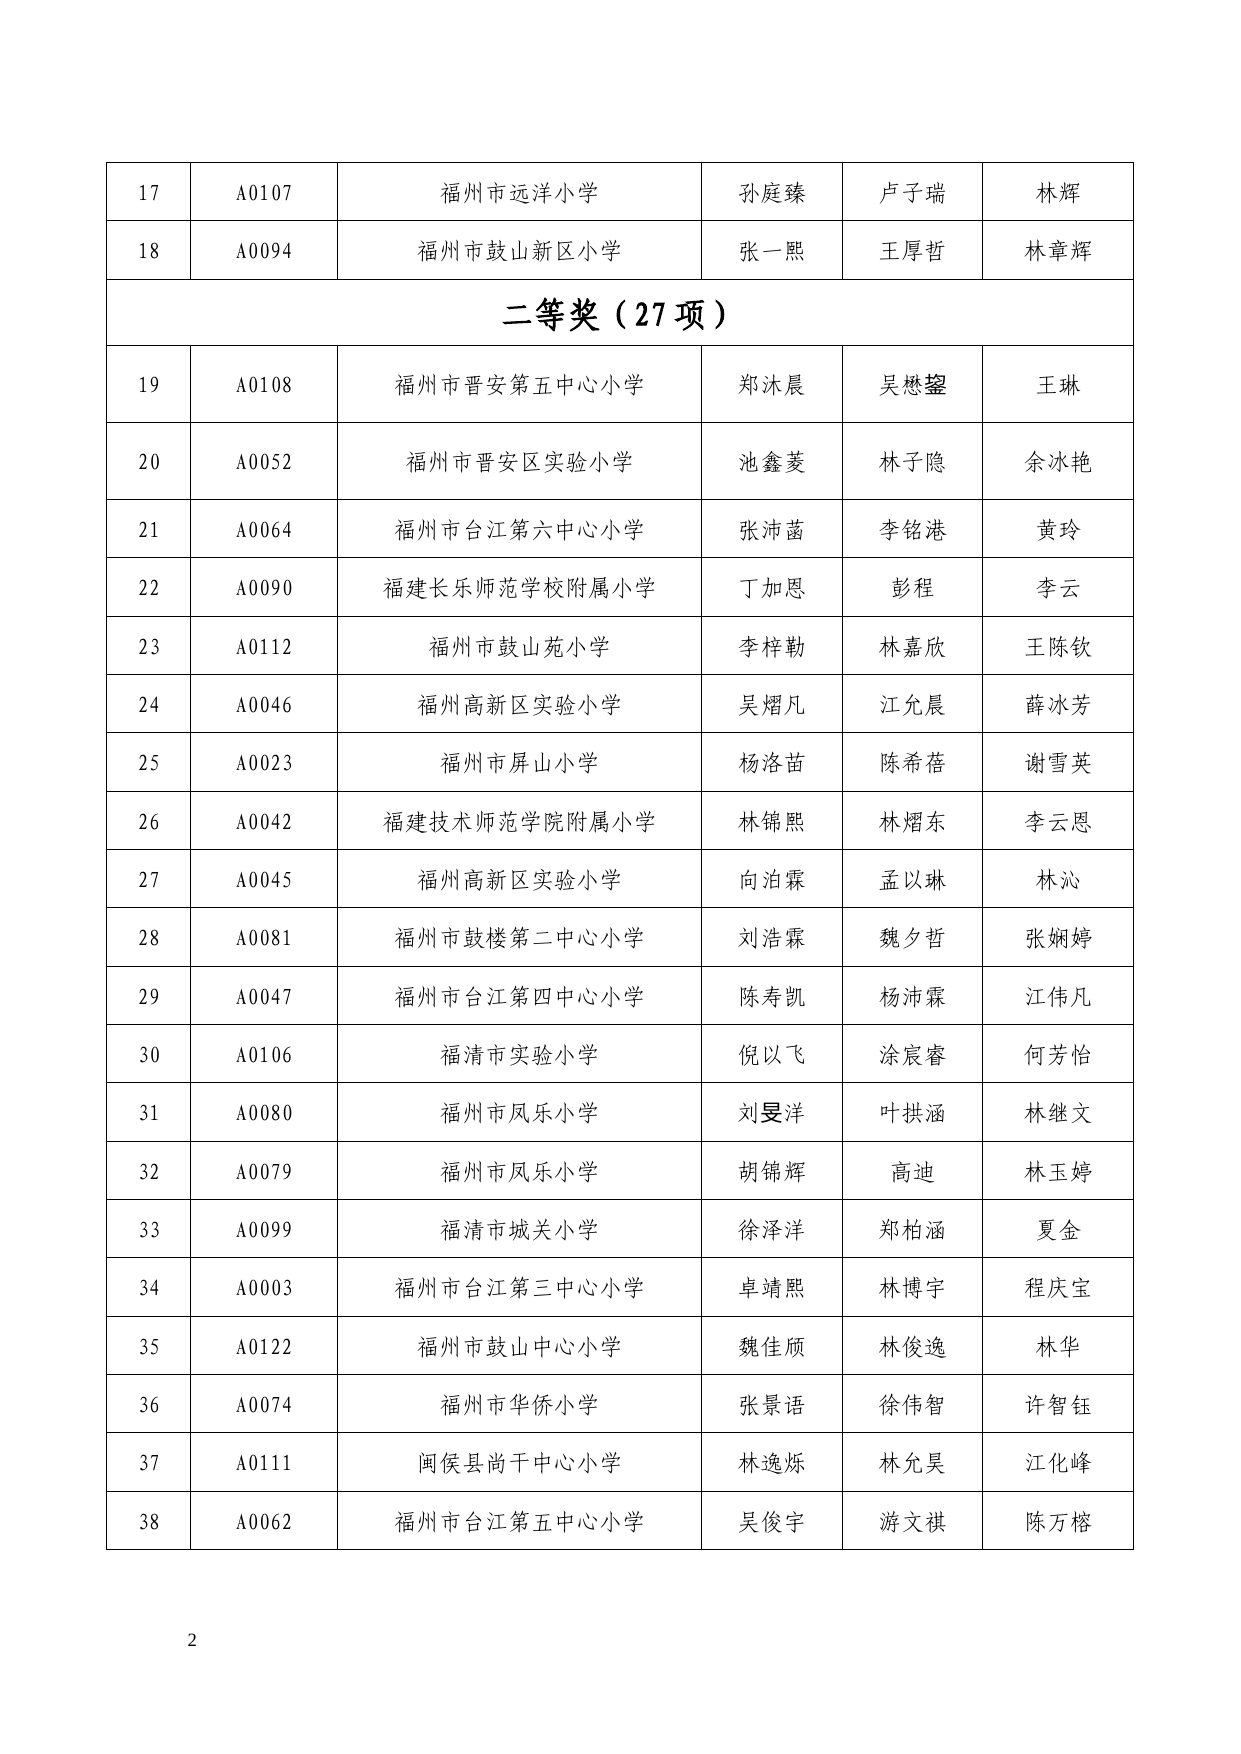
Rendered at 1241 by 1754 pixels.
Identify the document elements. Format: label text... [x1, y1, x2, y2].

table_cell 高迪 [843, 1142, 982, 1199]
table_cell A0064 [191, 500, 337, 557]
table_cell 王琳 [983, 346, 1133, 422]
table_cell 福建技术师范学院附属小学 [338, 792, 701, 849]
table_cell 26 [107, 792, 190, 849]
table_cell A0003 [191, 1258, 337, 1316]
table_cell A0074 [191, 1375, 337, 1432]
table_cell 徐伟智 [843, 1375, 982, 1432]
table_cell 福清市城关小学 [338, 1200, 701, 1257]
table_cell 池鑫菱 [702, 423, 842, 499]
table_cell 林章辉 [983, 221, 1133, 279]
table_cell 张沛菡 [702, 500, 842, 557]
table_cell 林华 [983, 1317, 1133, 1374]
table_cell A0107 [191, 163, 337, 220]
table_cell A0081 [191, 908, 337, 966]
table_cell 24 [107, 675, 190, 732]
table_cell 吴俊宇 [702, 1492, 842, 1549]
table_cell 涂宸睿 [843, 1025, 982, 1082]
table_cell 20 [107, 423, 190, 499]
table_cell 36 [107, 1375, 190, 1432]
table_cell A0023 [191, 733, 337, 791]
table_cell 刘浩霖 [702, 908, 842, 966]
table_cell 孙庭臻 [702, 163, 842, 220]
table_cell 林辉 [983, 163, 1133, 220]
table_cell 林熠东 [843, 792, 982, 849]
table_cell 林继文 [983, 1083, 1133, 1141]
table_cell A0080 [191, 1083, 337, 1141]
table_cell A0106 [191, 1025, 337, 1082]
table_cell 福清市实验小学 [338, 1025, 701, 1082]
table_cell 福州高新区实验小学 [338, 675, 701, 732]
table_cell 37 [107, 1433, 190, 1491]
table_cell 黄玲 [983, 500, 1133, 557]
table_cell 向泊霖 [702, 850, 842, 907]
table_cell 叶拱涵 [843, 1083, 982, 1141]
table_cell 李云 [983, 558, 1133, 616]
table_cell A0047 [191, 967, 337, 1024]
table_cell 福州市华侨小学 [338, 1375, 701, 1432]
table_cell 谢雪英 [983, 733, 1133, 791]
table_cell A0045 [191, 850, 337, 907]
table_cell 32 [107, 1142, 190, 1199]
table_cell 刘旻洋 [702, 1083, 842, 1141]
table_cell 福州市晋安区实验小学 [338, 423, 701, 499]
table_cell 福州市台江第四中心小学 [338, 967, 701, 1024]
table_cell 福州高新区实验小学 [338, 850, 701, 907]
table_cell 福州市鼓山新区小学 [338, 221, 701, 279]
table_cell 31 [107, 1083, 190, 1141]
table_cell 丁加恩 [702, 558, 842, 616]
table_cell 福州市鼓山中心小学 [338, 1317, 701, 1374]
table_cell 34 [107, 1258, 190, 1316]
table_cell 杨洛苗 [702, 733, 842, 791]
table_cell 林锦熙 [702, 792, 842, 849]
table_cell 吴熠凡 [702, 675, 842, 732]
table_cell 21 [107, 500, 190, 557]
table_cell A0079 [191, 1142, 337, 1199]
table_cell 福州市凤乐小学 [338, 1142, 701, 1199]
table_cell 29 [107, 967, 190, 1024]
table_cell 魏佳颀 [702, 1317, 842, 1374]
table_cell 江允晨 [843, 675, 982, 732]
table_cell 程庆宝 [983, 1258, 1133, 1316]
table_cell A0094 [191, 221, 337, 279]
table_cell 林博宇 [843, 1258, 982, 1316]
table_cell 福州市晋安第五中心小学 [338, 346, 701, 422]
table_cell 福州市凤乐小学 [338, 1083, 701, 1141]
table_cell 李云恩 [983, 792, 1133, 849]
table_cell 夏金 [983, 1200, 1133, 1257]
table_cell 杨沛霖 [843, 967, 982, 1024]
table_cell 27 [107, 850, 190, 907]
table_cell 陈万榕 [983, 1492, 1133, 1549]
table_cell 福州市台江第五中心小学 [338, 1492, 701, 1549]
table_cell 福州市台江第三中心小学 [338, 1258, 701, 1316]
table_cell 33 [107, 1200, 190, 1257]
table_cell 孟以琳 [843, 850, 982, 907]
table_cell 22 [107, 558, 190, 616]
table_cell 卢子瑞 [843, 163, 982, 220]
table_cell 30 [107, 1025, 190, 1082]
table_cell 17 [107, 163, 190, 220]
table_cell 闽侯县尚干中心小学 [338, 1433, 701, 1491]
table_cell 张一熙 [702, 221, 842, 279]
table_cell 彭程 [843, 558, 982, 616]
table_cell 李梓勒 [702, 617, 842, 674]
table_cell A0108 [191, 346, 337, 422]
table_cell 林逸烁 [702, 1433, 842, 1491]
table_cell 卓靖熙 [702, 1258, 842, 1316]
table_cell 福州市屏山小学 [338, 733, 701, 791]
table_cell 35 [107, 1317, 190, 1374]
table_cell 18 [107, 221, 190, 279]
table_cell 江化峰 [983, 1433, 1133, 1491]
table_cell A0122 [191, 1317, 337, 1374]
table_cell 林嘉欣 [843, 617, 982, 674]
table_cell 李铭港 [843, 500, 982, 557]
table_cell A0090 [191, 558, 337, 616]
table_cell A0046 [191, 675, 337, 732]
table_cell 张景语 [702, 1375, 842, 1432]
table_cell 林沁 [983, 850, 1133, 907]
table_cell 福州市台江第六中心小学 [338, 500, 701, 557]
table_cell 林玉婷 [983, 1142, 1133, 1199]
table_cell 郑沐晨 [702, 346, 842, 422]
table_cell 江伟凡 [983, 967, 1133, 1024]
table_cell 23 [107, 617, 190, 674]
table_cell 25 [107, 733, 190, 791]
table_cell 19 [107, 346, 190, 422]
table_cell 倪以飞 [702, 1025, 842, 1082]
table_cell 二等奖（27项） [107, 280, 1133, 345]
table_cell A0062 [191, 1492, 337, 1549]
table_cell 魏夕哲 [843, 908, 982, 966]
table_cell 许智钰 [983, 1375, 1133, 1432]
table_cell 福建长乐师范学校附属小学 [338, 558, 701, 616]
table_cell 陈寿凯 [702, 967, 842, 1024]
table_cell 吴懋鋆 [843, 346, 982, 422]
table_cell 福州市鼓山苑小学 [338, 617, 701, 674]
table_cell A0042 [191, 792, 337, 849]
table_cell 福州市鼓楼第二中心小学 [338, 908, 701, 966]
table_cell A0111 [191, 1433, 337, 1491]
table_cell A0052 [191, 423, 337, 499]
table_cell 何芳怡 [983, 1025, 1133, 1082]
table_cell A0112 [191, 617, 337, 674]
table_cell 林俊逸 [843, 1317, 982, 1374]
table_cell 胡锦辉 [702, 1142, 842, 1199]
table_cell 林子隐 [843, 423, 982, 499]
table_cell 薛冰芳 [983, 675, 1133, 732]
table_cell 张娴婷 [983, 908, 1133, 966]
table_cell A0099 [191, 1200, 337, 1257]
table_cell 郑柏涵 [843, 1200, 982, 1257]
table_cell 徐泽洋 [702, 1200, 842, 1257]
table_cell 余冰艳 [983, 423, 1133, 499]
table_cell 28 [107, 908, 190, 966]
table_cell 游文祺 [843, 1492, 982, 1549]
table_cell 38 [107, 1492, 190, 1549]
table_cell 福州市远洋小学 [338, 163, 701, 220]
table_cell 王厚哲 [843, 221, 982, 279]
table_cell 陈希蓓 [843, 733, 982, 791]
table_cell 王陈钦 [983, 617, 1133, 674]
table_cell 林允昊 [843, 1433, 982, 1491]
